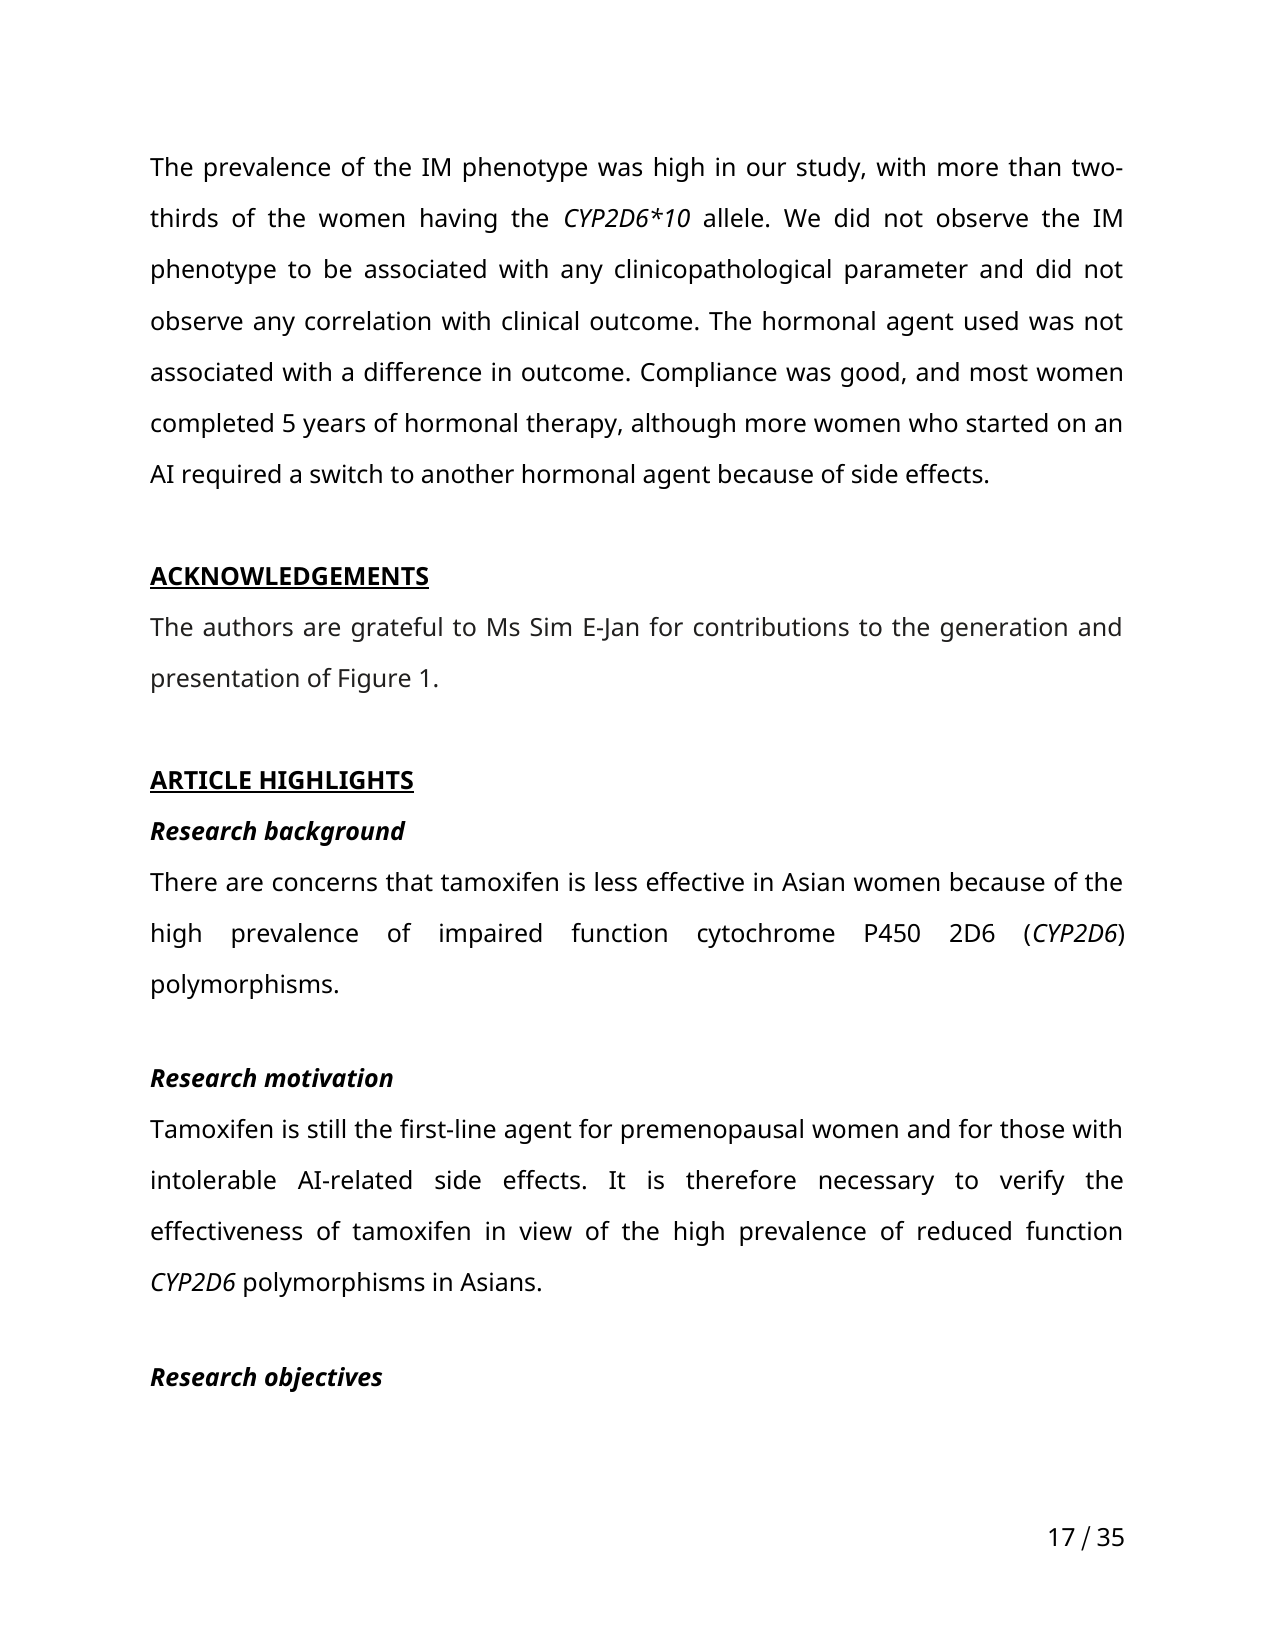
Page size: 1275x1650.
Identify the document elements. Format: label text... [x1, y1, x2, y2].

text ARTICLE HIGHLIGHTS [150, 762, 1125, 797]
text The authors are grateful to Ms Sim E-Jan for contributions to the generation and presentation of Figure 1. [150, 643, 1125, 694]
text Tamoxifen is still the first-line agent for premenopausal women and for those with intolerable AI-related side effects. It is therefore necessary to verify the effectiveness of tamoxifen in view of the high prevalence of reduced function CYP2D6 polymorphisms in Asians. [150, 1112, 1125, 1299]
text acknowledgements [150, 558, 1125, 592]
text Research objectives [150, 1359, 1125, 1393]
text Research motivation [150, 1061, 1125, 1095]
text The prevalence of the IM phenotype was high in our study, with more than two-thirds of the women having the CYP2D6*10 allele. We did not observe the IM phenotype to be associated with any clinicopathological parameter and did not observe any correlation with clinical outcome. The hormonal agent used was not associated with a difference in outcome. Compliance was good, and most women completed 5 years of hormonal therapy, although more women who started on an AI required a switch to another hormonal agent because of side effects. [150, 150, 1125, 490]
text Research background [150, 813, 1125, 848]
text There are concerns that tamoxifen is less effective in Asian women because of the high prevalence of impaired function cytochrome P450 2D6 (CYP2D6) polymorphisms. [150, 864, 1125, 1001]
